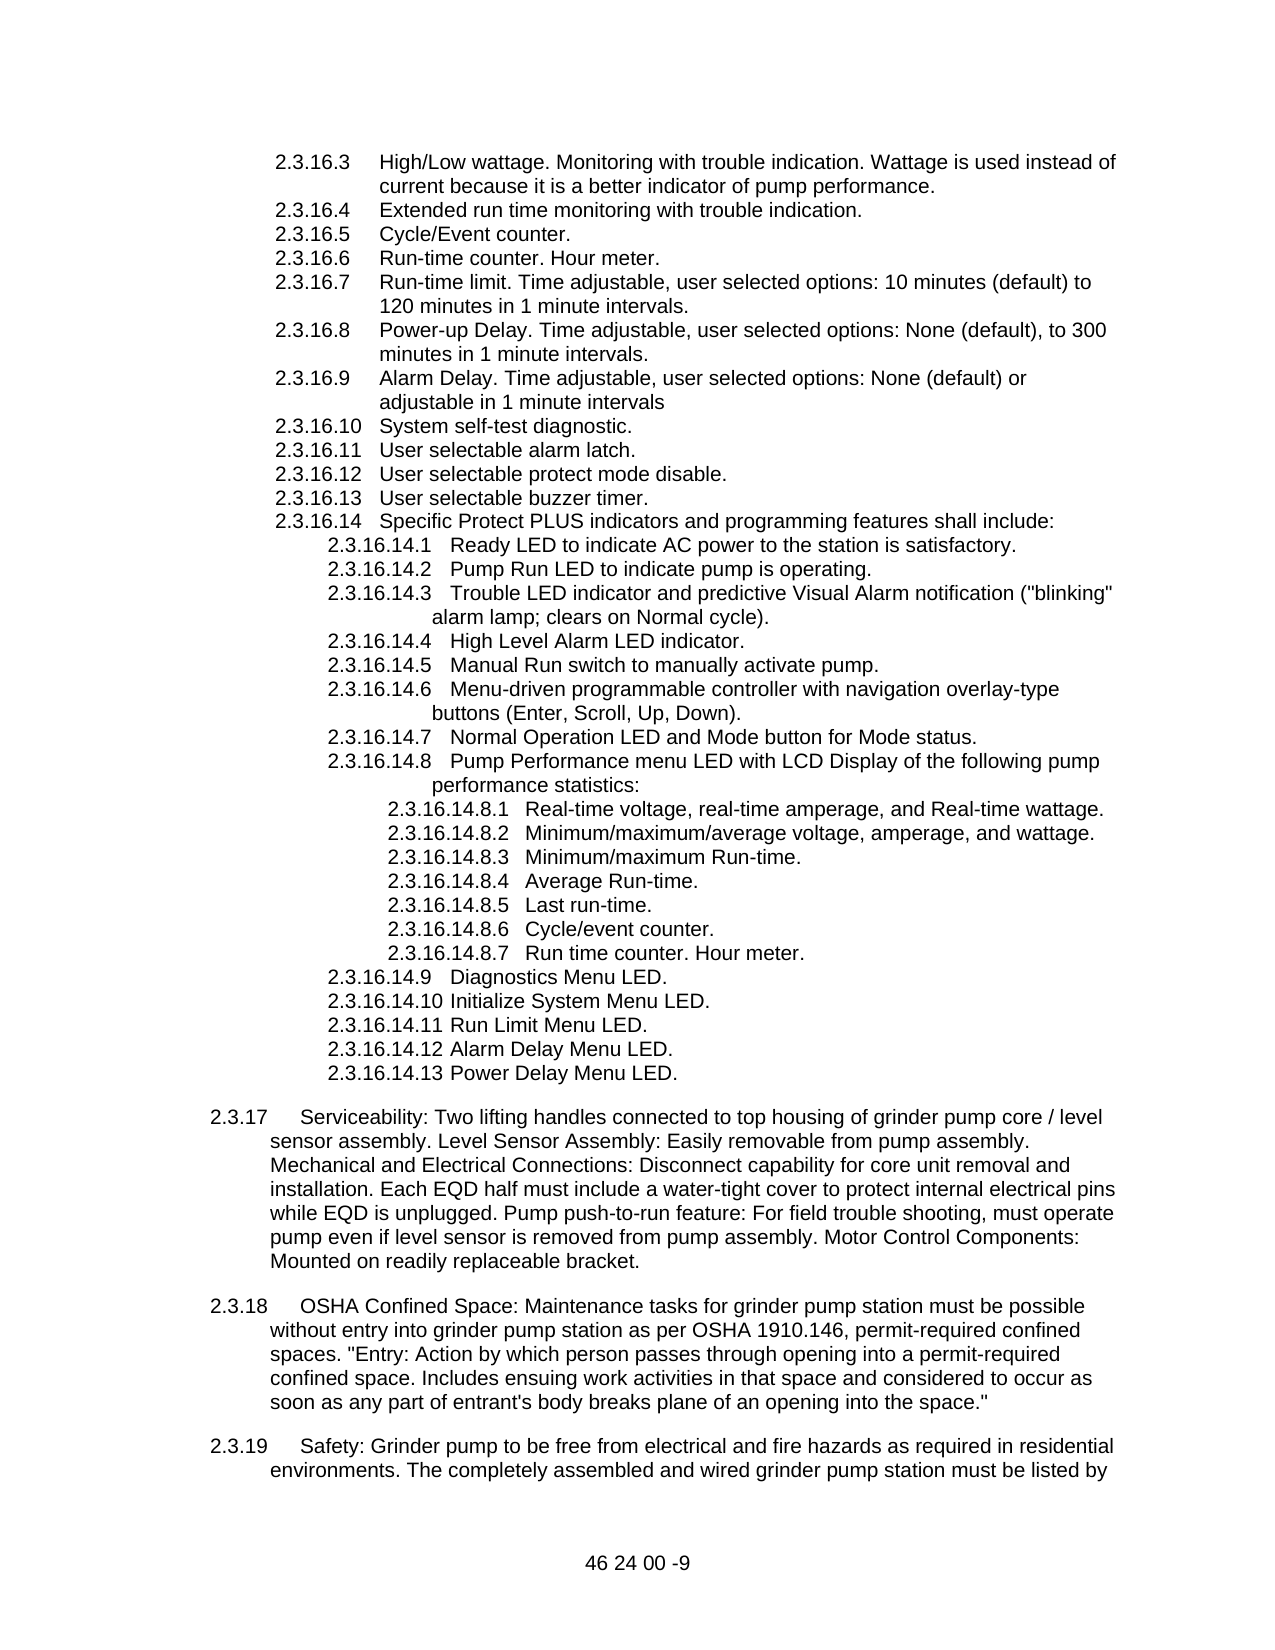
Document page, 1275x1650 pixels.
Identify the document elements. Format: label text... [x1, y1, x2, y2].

list Pump Run LED to indicate pump is operating. [327, 557, 1125, 581]
list OSHA Confined Space: Maintenance tasks for grinder pump station must be possible without entry into grinder pump station as per OSHA 1910.146, permit-required confined spaces. "Entry: Action by which person passes through opening into a permit-required confined space. Includes ensuing work activities in that space and considered to occur as soon as any part of entrant's body breaks plane of an opening into the space." [210, 1294, 1125, 1413]
list Specific Protect PLUS indicators and programming features shall include: [275, 509, 1125, 533]
list Diagnostics Menu LED. [327, 964, 1125, 988]
list Normal Operation LED and Mode button for Mode status. [327, 725, 1125, 749]
list Ready LED to indicate AC power to the station is satisfactory. [327, 533, 1125, 557]
list Real-time voltage, real-time amperage, and Real-time wattage. [387, 797, 1125, 821]
list Power Delay Menu LED. [327, 1060, 1125, 1084]
list Minimum/maximum Run-time. [387, 845, 1125, 869]
list Average Run-time. [387, 869, 1125, 893]
list Trouble LED indicator and predictive Visual Alarm notification ("blinking" alarm lamp; clears on Normal cycle). [327, 581, 1125, 629]
list Last run-time. [387, 893, 1125, 917]
list Extended run time monitoring with trouble indication. [275, 198, 1125, 222]
list Initialize System Menu LED. [327, 988, 1125, 1012]
list User selectable protect mode disable. [275, 461, 1125, 485]
list Run time counter. Hour meter. [387, 941, 1125, 964]
list Serviceability: Two lifting handles connected to top housing of grinder pump core / level sensor assembly. Level Sensor Assembly: Easily removable from pump assembly. Mechanical and Electrical Connections: Disconnect capability for core unit removal and installation. Each EQD half must include a water-tight cover to protect internal electrical pins while EQD is unplugged. Pump push-to-run feature: For field trouble shooting, must operate pump even if level sensor is removed from pump assembly. Motor Control Components: Mounted on readily replaceable bracket. [210, 1105, 1125, 1273]
list System self-test diagnostic. [275, 413, 1125, 437]
list High Level Alarm LED indicator. [327, 629, 1125, 653]
list Run-time limit. Time adjustable, user selected options: 10 minutes (default) to 120 minutes in 1 minute intervals. [275, 270, 1125, 318]
list Run Limit Menu LED. [327, 1012, 1125, 1036]
list User selectable buzzer timer. [275, 485, 1125, 509]
list Run-time counter. Hour meter. [275, 246, 1125, 270]
list High/Low wattage. Monitoring with trouble indication. Wattage is used instead of current because it is a better indicator of pump performance. [275, 150, 1125, 198]
list Manual Run switch to manually activate pump. [327, 653, 1125, 677]
list Cycle/Event counter. [275, 222, 1125, 246]
list Cycle/event counter. [387, 917, 1125, 941]
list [210, 1434, 1125, 1482]
list Minimum/maximum/average voltage, amperage, and wattage. [387, 821, 1125, 845]
list Menu-driven programmable controller with navigation overlay-type buttons (Enter, Scroll, Up, Down). [327, 677, 1125, 725]
list Alarm Delay. Time adjustable, user selected options: None (default) or adjustable in 1 minute intervals [275, 366, 1125, 413]
list Power-up Delay. Time adjustable, user selected options: None (default), to 300 minutes in 1 minute intervals. [275, 318, 1125, 366]
list Pump Performance menu LED with LCD Display of the following pump performance statistics: [327, 749, 1125, 797]
list User selectable alarm latch. [275, 437, 1125, 461]
list Alarm Delay Menu LED. [327, 1036, 1125, 1060]
